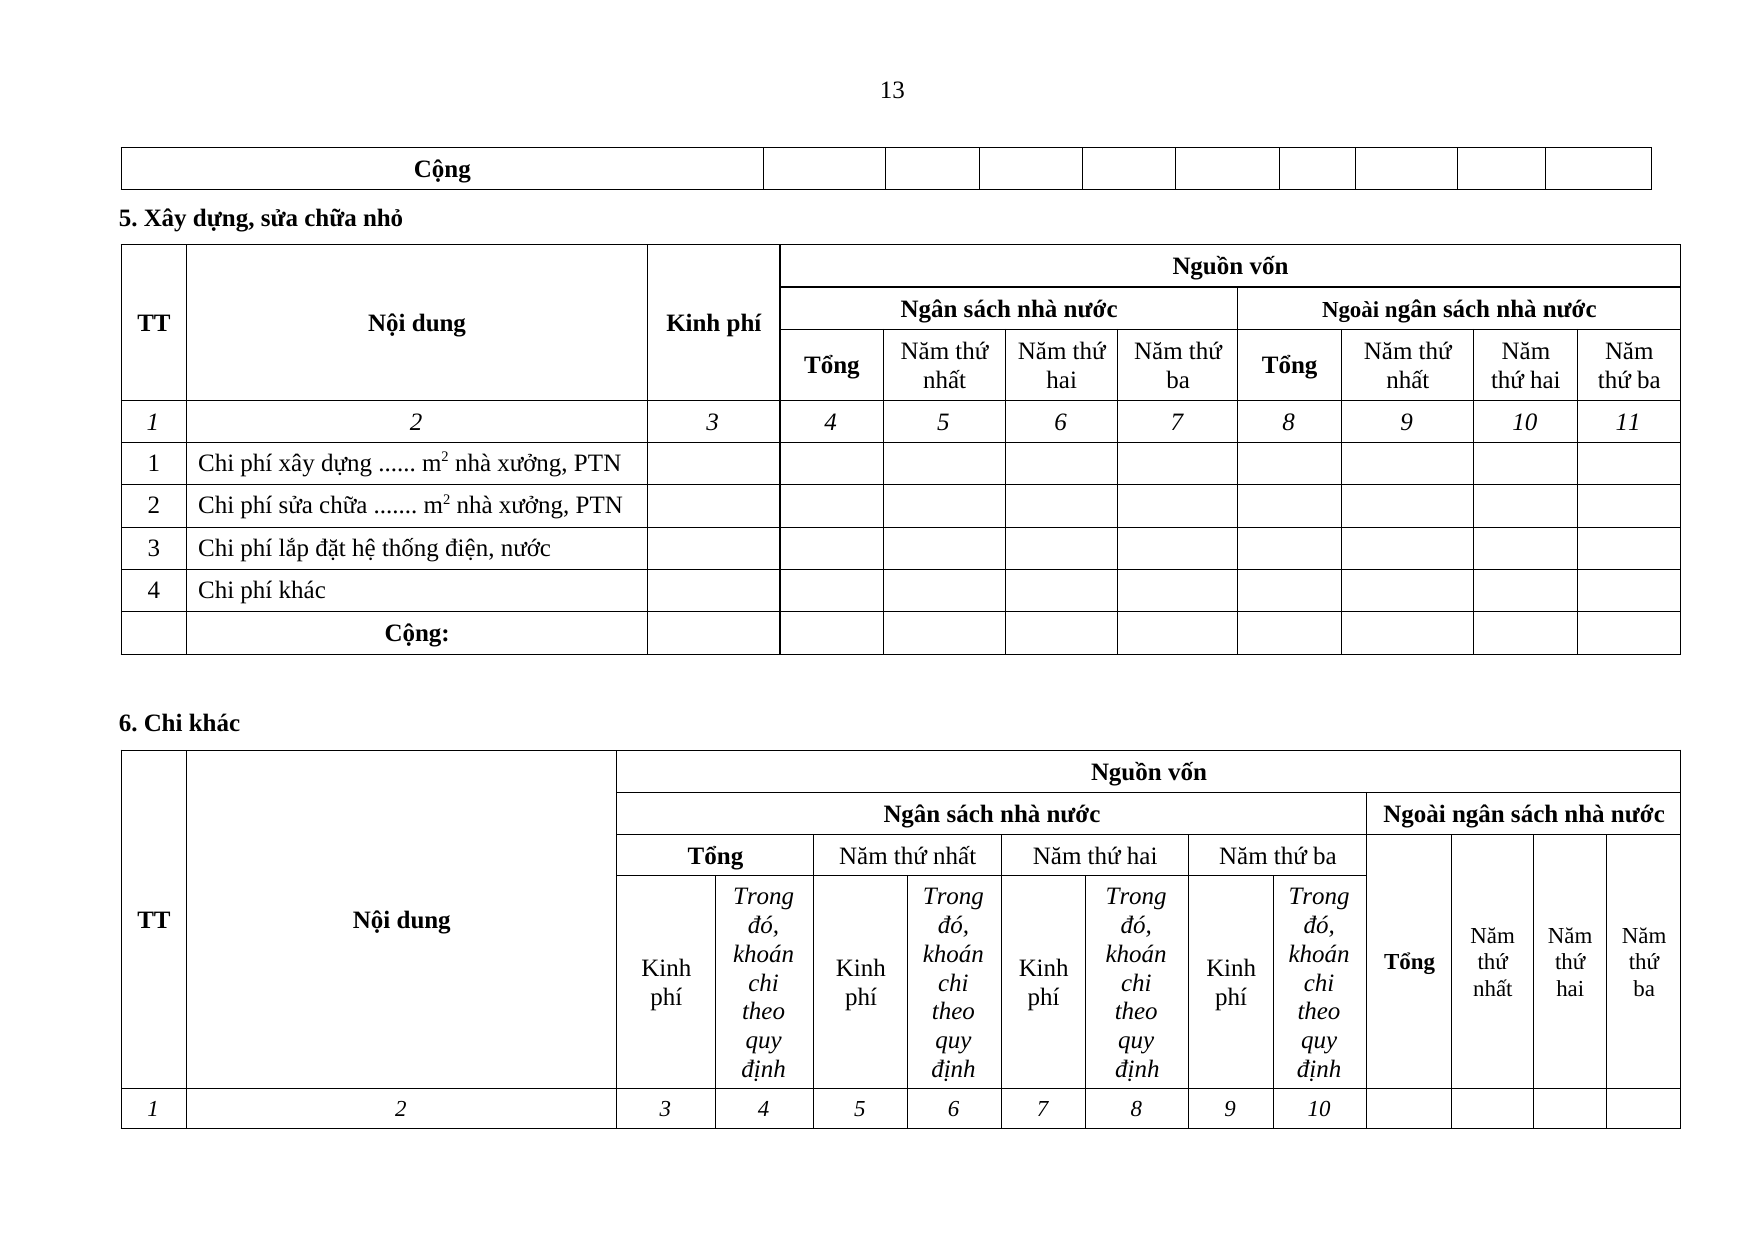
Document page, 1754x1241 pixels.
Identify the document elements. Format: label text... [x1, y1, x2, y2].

table_cell 9 [1189, 1089, 1273, 1128]
table_cell 4 [781, 401, 883, 442]
table_cell [1006, 528, 1117, 569]
table_cell [1006, 612, 1117, 653]
table_cell Năm thứ nhất [884, 330, 1005, 400]
table_cell Năm thứ ba [1189, 835, 1366, 875]
table_cell Năm thứ hai [1534, 835, 1606, 1088]
table_cell Kinh phí [814, 876, 907, 1088]
table_cell 2 [122, 485, 186, 527]
table_cell Trong đó, khoán chi theo quy định [908, 876, 1001, 1088]
table_cell Cộng: [187, 612, 647, 653]
table_header Nguồn vốn [617, 751, 1680, 792]
table_cell Tổng [1367, 835, 1451, 1088]
table_header Nội dung [187, 751, 616, 1088]
table_cell [1367, 1089, 1451, 1128]
table_cell [1578, 528, 1680, 569]
table_cell [648, 612, 779, 653]
table_cell [1474, 528, 1577, 569]
table_cell 10 [1274, 1089, 1366, 1128]
table_cell Chi phí xây dựng ...... m2 nhà xưởng, PTN [187, 443, 647, 484]
table_cell 4 [122, 570, 186, 611]
table_cell [1118, 570, 1237, 611]
table_header Kinh phí [648, 245, 779, 400]
table_cell [1458, 148, 1545, 189]
table_cell [1118, 528, 1237, 569]
table_cell [1006, 485, 1117, 527]
table_cell [1474, 443, 1577, 484]
table_cell [781, 443, 883, 484]
table_cell Tổng [781, 330, 883, 400]
table_cell [884, 612, 1005, 653]
table_cell [1534, 1089, 1606, 1128]
table_cell [1578, 612, 1680, 653]
table_cell Ngoài ngân sách nhà nước [1367, 793, 1680, 834]
table_cell Năm thứ nhất [814, 835, 1001, 875]
table_cell [781, 570, 883, 611]
table_cell [1118, 612, 1237, 653]
table_cell [648, 570, 779, 611]
table_cell [1474, 485, 1577, 527]
table_cell Tổng [1238, 330, 1341, 400]
table_cell [1356, 148, 1457, 189]
table_cell Năm thứ hai [1474, 330, 1577, 400]
table_cell [1342, 443, 1473, 484]
table_cell [886, 148, 979, 189]
table_cell Tổng [617, 835, 813, 875]
table_cell [1474, 612, 1577, 653]
table_cell [884, 485, 1005, 527]
table_cell [781, 612, 883, 653]
table_cell [648, 443, 779, 484]
table_cell [1006, 570, 1117, 611]
table_cell [1238, 570, 1341, 611]
table_cell 6 [1006, 401, 1117, 442]
table_cell [1238, 443, 1341, 484]
table_cell Chi phí sửa chữa ....... m2 nhà xưởng, PTN [187, 485, 647, 527]
table_cell 4 [716, 1089, 813, 1128]
table_cell [980, 148, 1082, 189]
table_cell 6 [908, 1089, 1001, 1128]
table_cell [884, 443, 1005, 484]
table_cell Trong đó, khoán chi theo quy định [1086, 876, 1188, 1088]
table_cell Cộng [122, 148, 763, 189]
table_cell [1578, 570, 1680, 611]
table_cell [1118, 443, 1237, 484]
table_cell 7 [1118, 401, 1237, 442]
table_cell [1578, 485, 1680, 527]
table_cell [1546, 148, 1651, 189]
table_cell [1118, 485, 1237, 527]
table_cell 7 [1002, 1089, 1085, 1128]
table_cell [884, 528, 1005, 569]
table_cell [781, 485, 883, 527]
table_cell 1 [122, 443, 186, 484]
table_cell 5 [884, 401, 1005, 442]
table_cell 9 [1342, 401, 1473, 442]
table_cell [648, 485, 779, 527]
table_cell Chi phí khác [187, 570, 647, 611]
table_cell [122, 612, 186, 653]
table_cell Năm thứ hai [1006, 330, 1117, 400]
table_cell [1006, 443, 1117, 484]
table_cell Năm thứ nhất [1342, 330, 1473, 400]
table_cell [884, 570, 1005, 611]
table_cell Năm thứ ba [1578, 330, 1680, 400]
table_cell Trong đó, khoán chi theo quy định [1274, 876, 1366, 1088]
table_cell 3 [648, 401, 779, 442]
table_cell [1083, 148, 1175, 189]
text 6. Chi khác [118, 708, 1665, 737]
table_cell Năm thứ ba [1607, 835, 1680, 1088]
table_cell 10 [1474, 401, 1577, 442]
table_cell [1578, 443, 1680, 484]
table_cell [1238, 528, 1341, 569]
table_cell 11 [1578, 401, 1680, 442]
table_cell [1342, 570, 1473, 611]
text 5. Xây dựng, sửa chữa nhỏ [118, 203, 1665, 232]
table_cell 2 [187, 1089, 616, 1128]
table_cell 8 [1086, 1089, 1188, 1128]
table_cell 8 [1238, 401, 1341, 442]
table_cell [1238, 485, 1341, 527]
table_cell [1342, 485, 1473, 527]
table_header Nội dung [187, 245, 647, 400]
table_cell [1342, 612, 1473, 653]
table_cell Năm thứ nhất [1452, 835, 1533, 1088]
table_cell Chi phí lắp đặt hệ thống điện, nước [187, 528, 647, 569]
table_header TT [122, 245, 186, 400]
table_cell Năm thứ hai [1002, 835, 1188, 875]
table_cell [781, 528, 883, 569]
table_cell [1474, 570, 1577, 611]
table_cell [648, 528, 779, 569]
table_cell [1176, 148, 1279, 189]
table_cell Ngân sách nhà nước [617, 793, 1366, 834]
table_cell Ngân sách nhà nước [781, 288, 1237, 329]
table_cell [1452, 1089, 1533, 1128]
table_cell 1 [122, 1089, 186, 1128]
table_cell Trong đó, khoán chi theo quy định [716, 876, 813, 1088]
table_cell Kinh phí [617, 876, 715, 1088]
table_cell 2 [187, 401, 647, 442]
table_cell [1607, 1089, 1680, 1128]
table_cell 5 [814, 1089, 907, 1128]
table_header TT [122, 751, 186, 1088]
table_cell Năm thứ ba [1118, 330, 1237, 400]
table_cell Ngoài ngân sách nhà nước [1238, 288, 1680, 329]
table_cell 3 [617, 1089, 715, 1128]
table_cell 1 [122, 401, 186, 442]
table_cell [1280, 148, 1355, 189]
table_cell [1238, 612, 1341, 653]
table_cell [1342, 528, 1473, 569]
table_cell Kinh phí [1189, 876, 1273, 1088]
table_header Nguồn vốn [781, 245, 1680, 286]
table_cell 3 [122, 528, 186, 569]
table_cell Kinh phí [1002, 876, 1085, 1088]
table_cell [764, 148, 885, 189]
